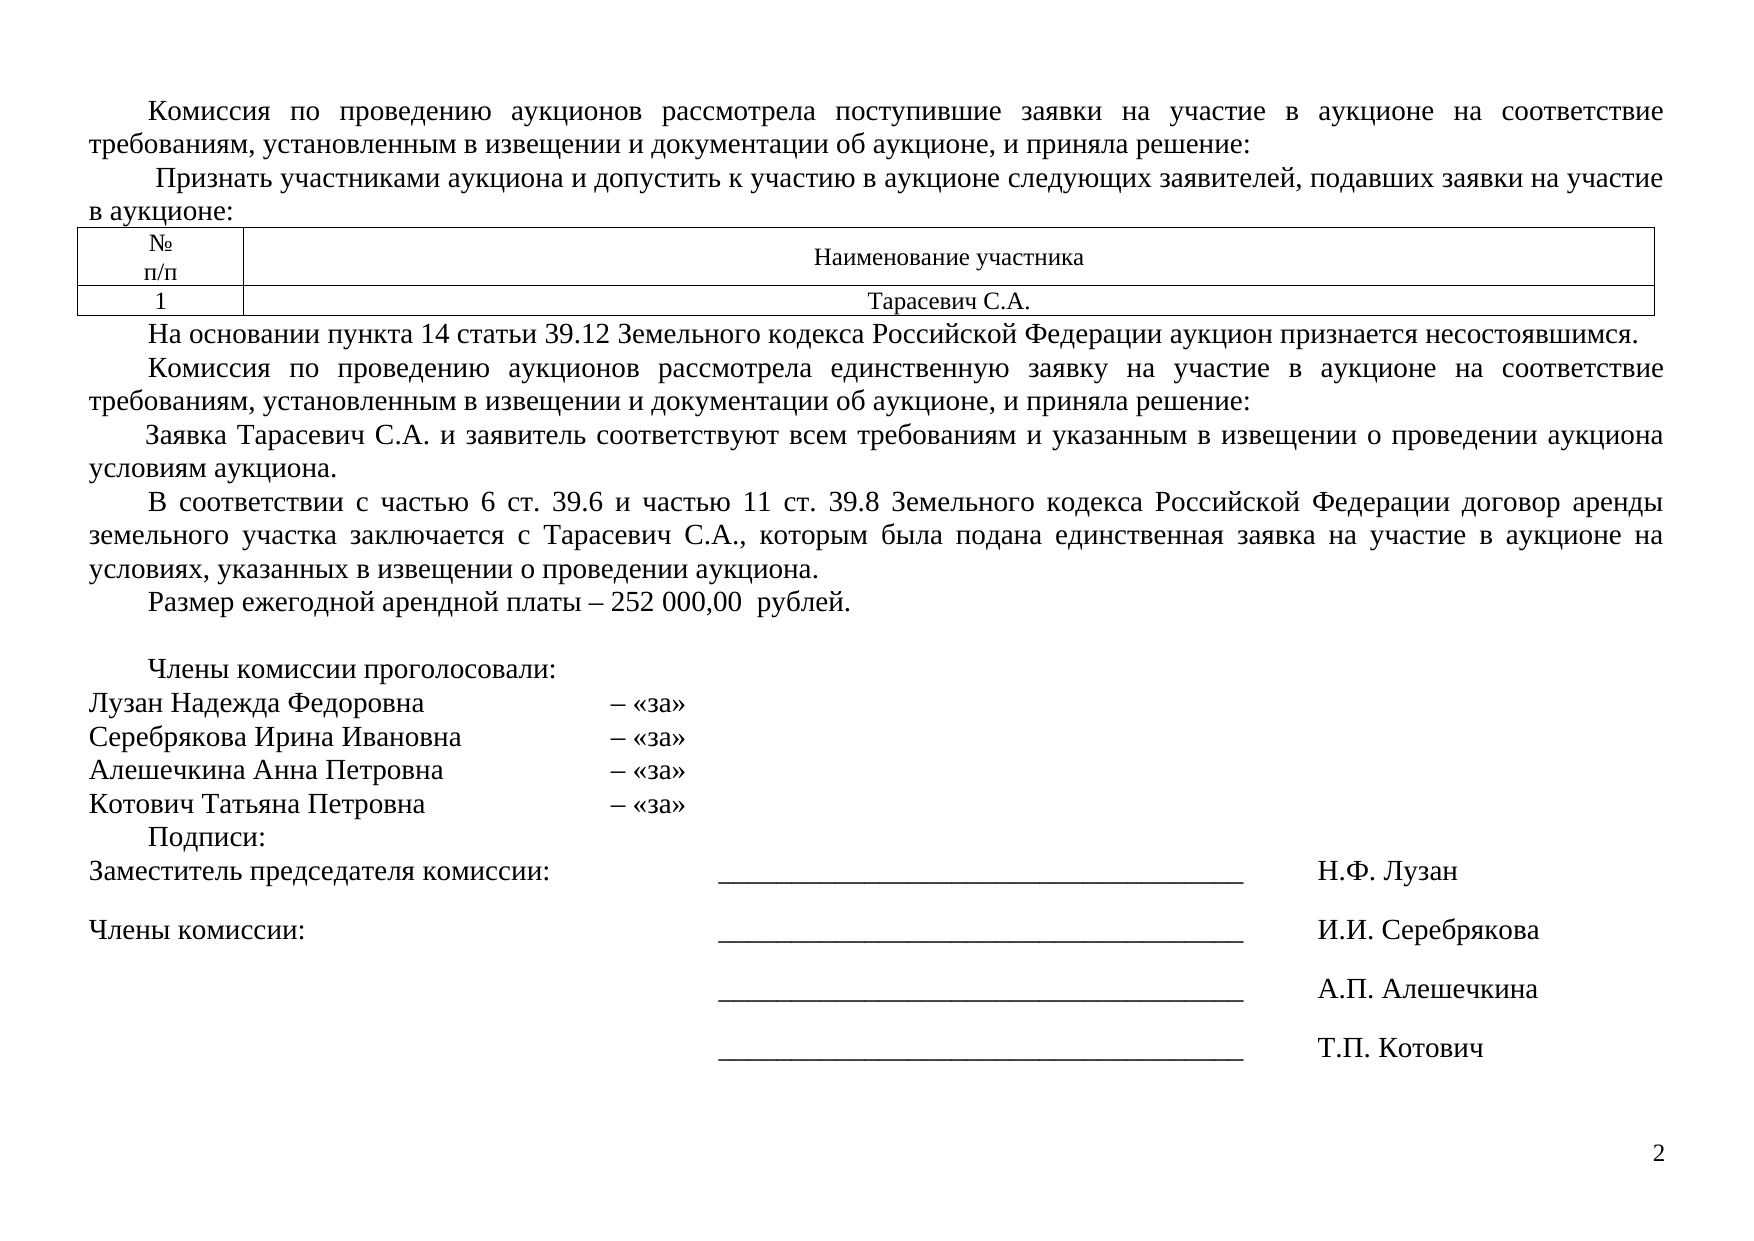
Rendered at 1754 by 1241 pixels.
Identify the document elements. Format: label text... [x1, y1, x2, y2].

table_cell Серебрякова Ирина Ивановна [78, 719, 611, 752]
table_cell Тарасевич С.А. [244, 286, 1654, 315]
text Члены комиссии проголосовали: [89, 652, 1665, 685]
table_cell ____________________________________ [707, 912, 1306, 971]
table_header Лузан Надежда Федоровна [78, 685, 611, 719]
text В соответствии с частью 6 ст. 39.6 и частью 11 ст. 39.8 Земельного кодекса Российской Федерации договор аренды земельного участка заключается с Тарасевич С.А., которым была подана единственная заявка на участие в аукционе на условиях, указанных в извещении о проведении аукциона. [89, 484, 1665, 584]
table_header Наименование участника [244, 228, 1654, 285]
table_cell – «за» [611, 719, 1654, 752]
table_cell Т.П. Котович [1306, 1030, 1654, 1089]
text Признать участниками аукциона и допустить к участию в аукционе следующих заявителей, подавших заявки на участие в аукционе: [89, 160, 1665, 227]
text Комиссия по проведению аукционов рассмотрела поступившие заявки на участие в аукционе на соответствие требованиям, установленным в извещении и документации об аукционе, и приняла решение: [89, 93, 1665, 160]
table_cell – «за» [611, 786, 1654, 819]
table_header № п/п [78, 228, 243, 285]
table_cell – «за» [611, 752, 1654, 786]
text Размер ежегодной арендной платы – 252 000,00 рублей. [89, 584, 1665, 618]
table_cell Алешечкина Анна Петровна [78, 752, 611, 786]
table_header – «за» [611, 685, 1654, 719]
table_cell Члены комиссии: [78, 912, 707, 1089]
table_header ____________________________________ [707, 853, 1306, 912]
table_cell А.П. Алешечкина [1306, 971, 1654, 1030]
table_header Заместитель председателя комиссии: [78, 853, 707, 912]
text Подписи: [89, 819, 1665, 853]
table_header Н.Ф. Лузан [1306, 853, 1654, 912]
table_cell И.И. Серебрякова [1306, 912, 1654, 971]
table_cell ____________________________________ [707, 1030, 1306, 1089]
text На основании пункта 14 статьи 39.12 Земельного кодекса Российской Федерации аукцион признается несостоявшимся. [89, 316, 1665, 350]
table_cell ____________________________________ [707, 971, 1306, 1030]
text Комиссия по проведению аукционов рассмотрела единственную заявку на участие в аукционе на соответствие требованиям, установленным в извещении и документации об аукционе, и приняла решение: [89, 350, 1665, 417]
text Заявка Тарасевич С.А. и заявитель соответствуют всем требованиям и указанным в извещении о проведении аукциона условиям аукциона. [89, 417, 1665, 484]
table_cell 1 [78, 286, 243, 315]
table_cell Котович Татьяна Петровна [78, 786, 611, 819]
